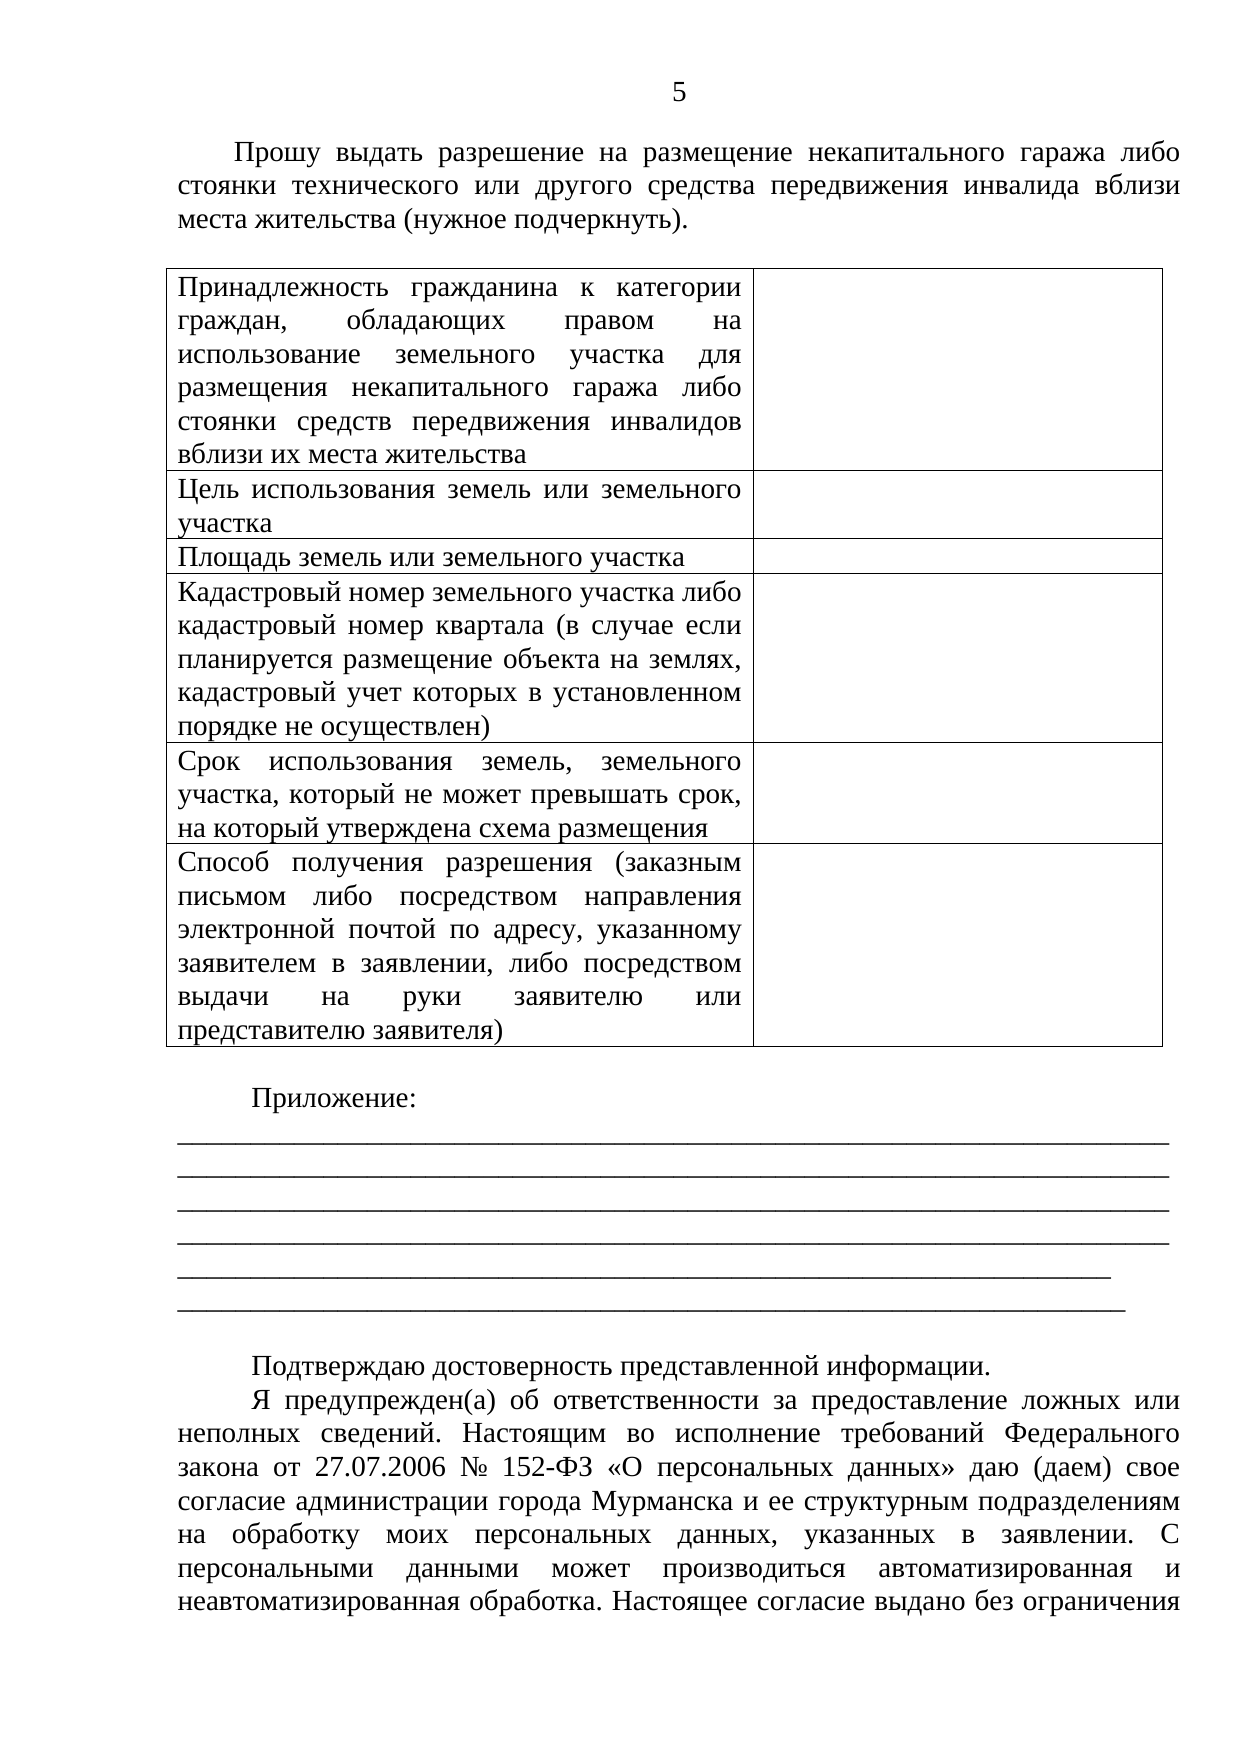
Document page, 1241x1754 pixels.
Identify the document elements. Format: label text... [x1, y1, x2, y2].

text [177, 1382, 1181, 1617]
table_cell Срок использования земель, земельного участка, который не может превышать срок, на который утверждена схема размещения [167, 743, 753, 843]
table_cell [754, 574, 1162, 742]
table_cell Кадастровый номер земельного участка либо кадастровый номер квартала (в случае если планируется размещение объекта на землях, кадастровый учет которых в установленном порядке не осуществлен) [167, 574, 753, 742]
text _________________________________________________________________ [177, 1281, 1181, 1315]
table_cell Площадь земель или земельного участка [167, 539, 753, 573]
table_header [754, 269, 1162, 470]
table_cell [754, 539, 1162, 573]
text Приложение: [177, 1080, 1181, 1114]
text ________________________________________________________________________________________________________________________________________________________________________________________________________________________________________________________________________________________________________________________________________________ [177, 1114, 1181, 1281]
text Подтверждаю достоверность представленной информации. [177, 1348, 1181, 1382]
table_cell Способ получения разрешения (заказным письмом либо посредством направления электронной почтой по адресу, указанному заявителем в заявлении, либо посредством выдачи на руки заявителю или представителю заявителя) [167, 844, 753, 1046]
table_cell [754, 844, 1162, 1046]
text Прошу выдать разрешение на размещение некапитального гаража либо стоянки технического или другого средства передвижения инвалида вблизи места жительства (нужное подчеркнуть). [177, 134, 1181, 234]
table_cell [754, 743, 1162, 843]
table_cell [754, 471, 1162, 538]
table_cell Цель использования земель или земельного участка [167, 471, 753, 538]
table_header Принадлежность гражданина к категории граждан, обладающих правом на использование земельного участка для размещения некапитального гаража либо стоянки средств передвижения инвалидов вблизи их места жительства [167, 269, 753, 470]
